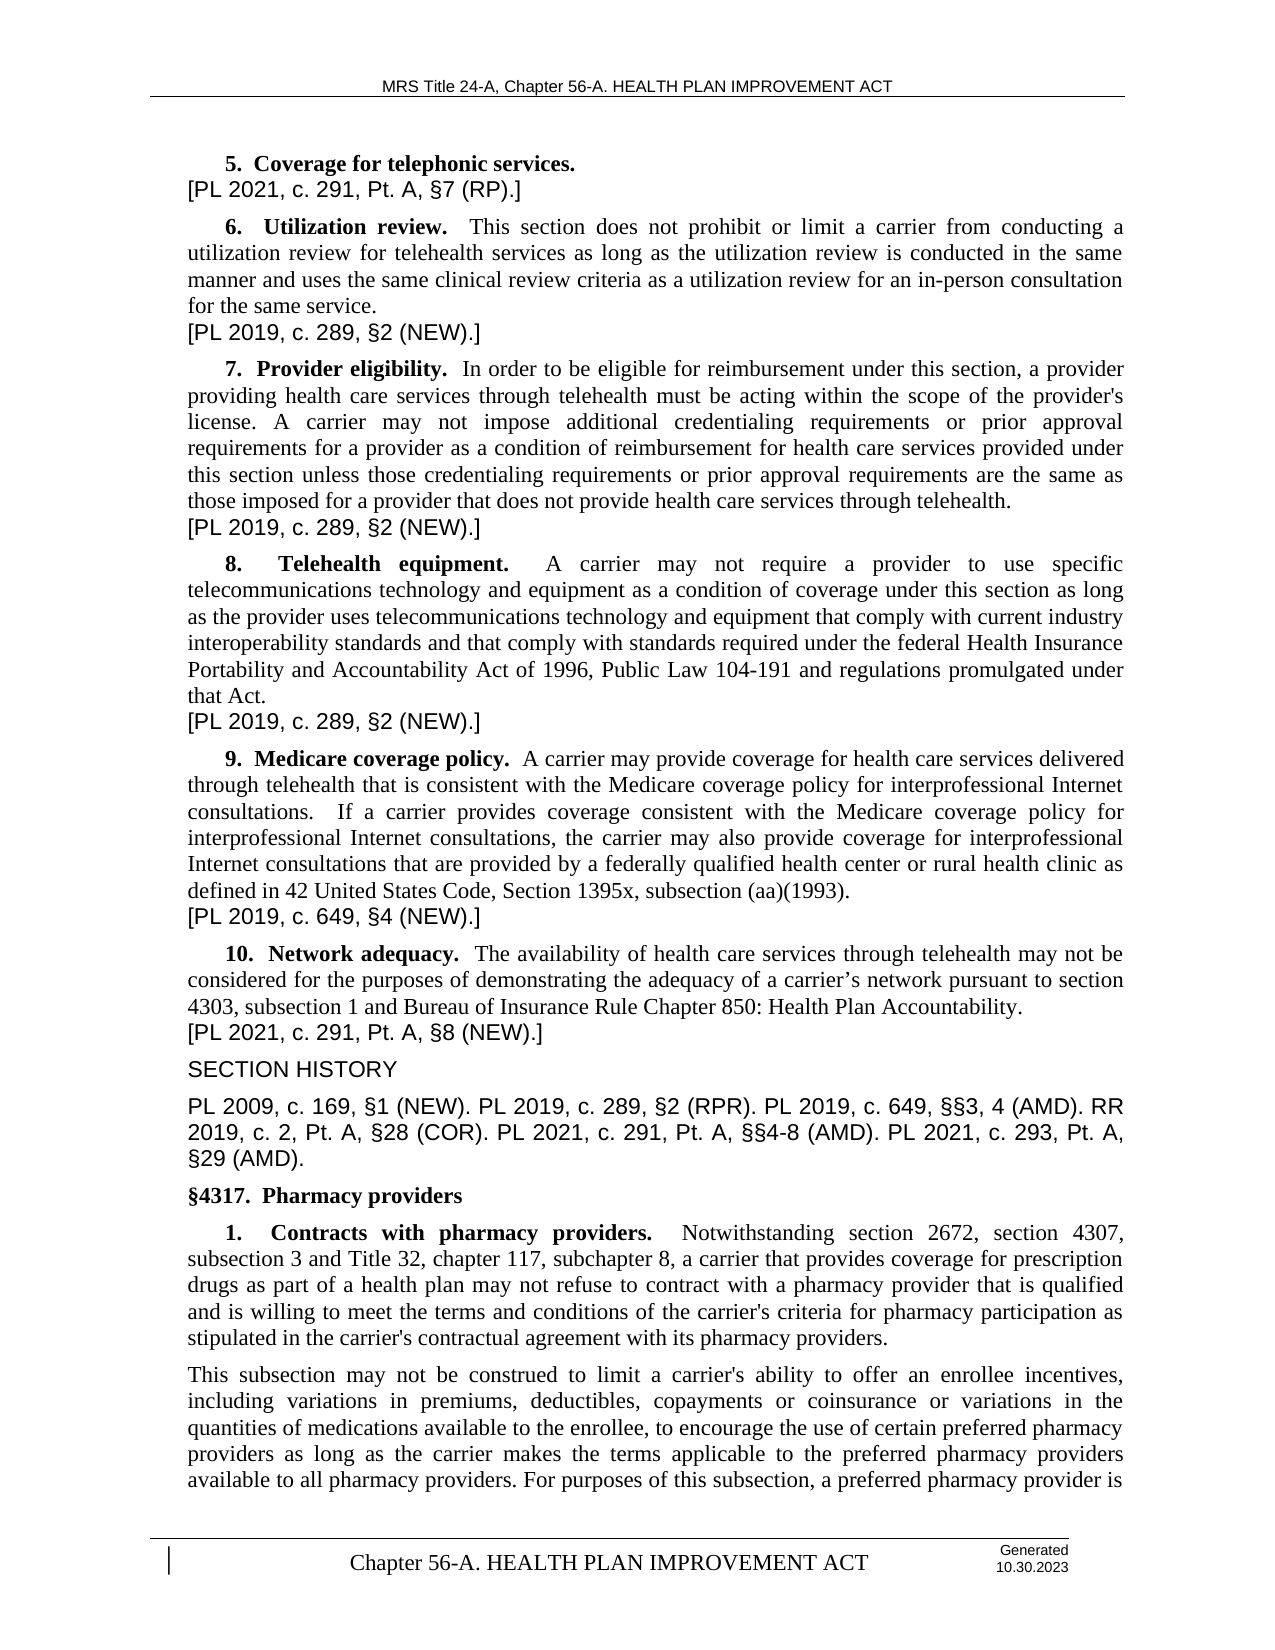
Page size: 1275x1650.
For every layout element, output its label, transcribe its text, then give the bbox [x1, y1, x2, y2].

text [187, 1361, 1125, 1493]
text [PL 2019, c. 289, §2 (NEW).] [187, 513, 1125, 540]
text 1. Contracts with pharmacy providers. Notwithstanding section 2672, section 4307, subsection 3 and Title 32, chapter 117, subchapter 8, a carrier that provides coverage for prescription drugs as part of a health plan may not refuse to contract with a pharmacy provider that is qualified and is willing to meet the terms and conditions of the carrier's criteria for pharmacy participation as stipulated in the carrier's contractual agreement with its pharmacy providers. [187, 1219, 1125, 1351]
text [PL 2019, c. 289, §2 (NEW).] [187, 708, 1125, 735]
text [PL 2021, c. 291, Pt. A, §8 (NEW).] [187, 1019, 1125, 1045]
text [PL 2019, c. 289, §2 (NEW).] [187, 318, 1125, 345]
text 7. Provider eligibility. In order to be eligible for reimbursement under this section, a provider providing health care services through telehealth must be acting within the scope of the provider's license. A carrier may not impose additional credentialing requirements or prior approval requirements for a provider as a condition of reimbursement for health care services provided under this section unless those credentialing requirements or prior approval requirements are the same as those imposed for a provider that does not provide health care services through telehealth. [187, 355, 1125, 513]
text [PL 2019, c. 649, §4 (NEW).] [187, 903, 1125, 929]
text 10. Network adequacy. The availability of health care services through telehealth may not be considered for the purposes of demonstrating the adequacy of a carrier’s network pursuant to section 4303, subsection 1 and Bureau of Insurance Rule Chapter 850: Health Plan Accountability. [187, 940, 1125, 1019]
text PL 2009, c. 169, §1 (NEW). PL 2019, c. 289, §2 (RPR). PL 2019, c. 649, §§3, 4 (AMD). RR 2019, c. 2, Pt. A, §28 (COR). PL 2021, c. 291, Pt. A, §§4-8 (AMD). PL 2021, c. 293, Pt. A, §29 (AMD). [187, 1093, 1125, 1172]
text 5. Coverage for telephonic services. [187, 150, 1125, 176]
text 6. Utilization review. This section does not prohibit or limit a carrier from conducting a utilization review for telehealth services as long as the utilization review is conducted in the same manner and uses the same clinical review criteria as a utilization review for an in-person consultation for the same service. [187, 213, 1125, 318]
text 8. Telehealth equipment. A carrier may not require a provider to use specific telecommunications technology and equipment as a condition of coverage under this section as long as the provider uses telecommunications technology and equipment that comply with current industry interoperability standards and that comply with standards required under the federal Health Insurance Portability and Accountability Act of 1996, Public Law 104-191 and regulations promulgated under that Act. [187, 550, 1125, 708]
text §4317. Pharmacy providers [187, 1182, 1125, 1208]
text [PL 2021, c. 291, Pt. A, §7 (RP).] [187, 176, 1125, 203]
text 9. Medicare coverage policy. A carrier may provide coverage for health care services delivered through telehealth that is consistent with the Medicare coverage policy for interprofessional Internet consultations. If a carrier provides coverage consistent with the Medicare coverage policy for interprofessional Internet consultations, the carrier may also provide coverage for interprofessional Internet consultations that are provided by a federally qualified health center or rural health clinic as defined in 42 United States Code, Section 1395x, subsection (aa)(1993). [187, 745, 1125, 903]
text SECTION HISTORY [187, 1056, 1125, 1082]
